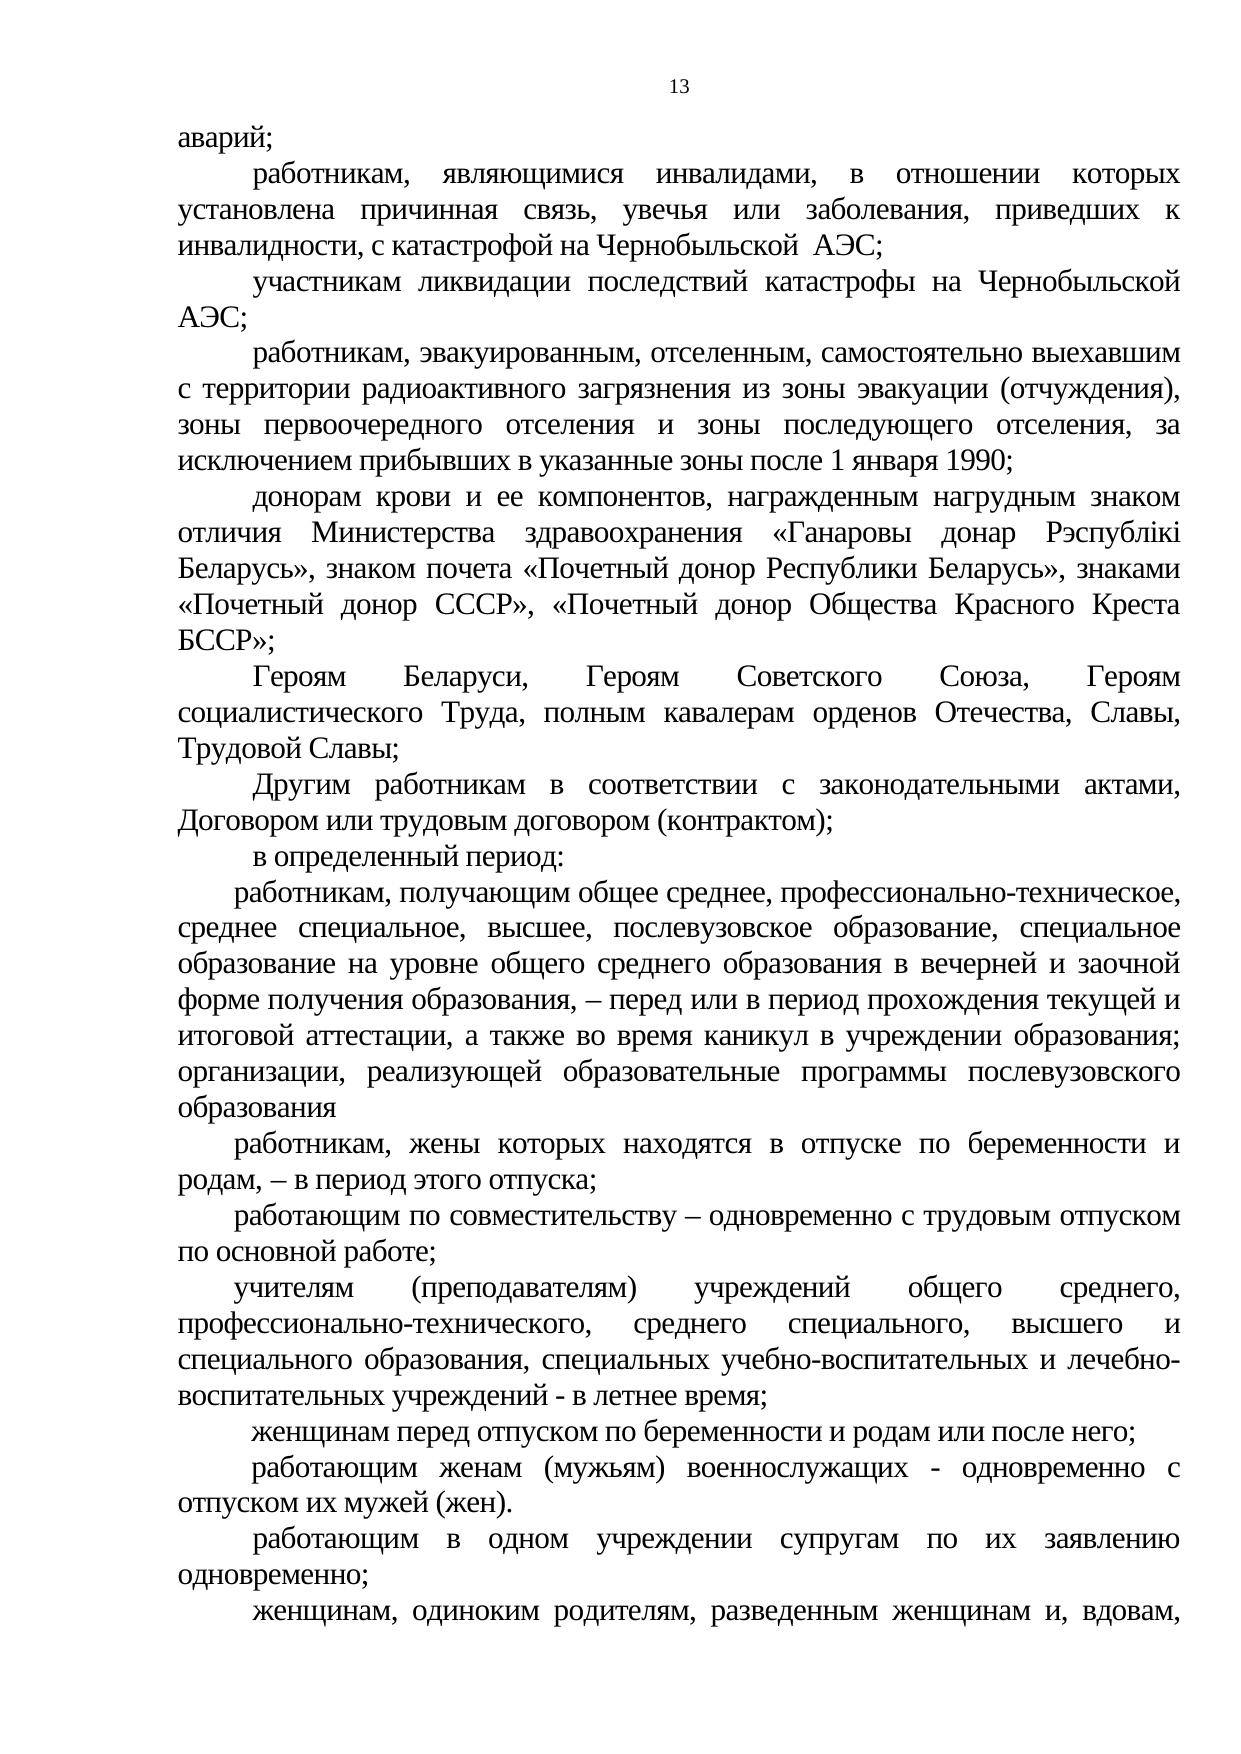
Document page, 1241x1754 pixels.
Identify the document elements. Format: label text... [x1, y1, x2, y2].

list донорам крови и ее компонентов, награжденным нагрудным знаком отличия Министерства здравоохранения «Ганаровы донар Рэспублікі Беларусь», знаком почета «Почетный донор Республики Беларусь», знаками «Почетный донор СССР», «Почетный донор Общества Красного Креста БССР»; [177, 477, 1181, 657]
text работающим по совместительству – одновременно с трудовым отпуском по основной работе; [177, 1196, 1181, 1268]
text работникам, получающим общее среднее, профессионально-техническое, среднее специальное, высшее, послевузовское образование, специальное образование на уровне общего среднего образования в вечерней и заочной форме получения образования, – перед или в период прохождения текущей и итоговой аттестации, а также во время каникул в учреждении образования; организации, реализующей образовательные программы послевузовского образования [177, 873, 1181, 1124]
text работающим женам (мужьям) военнослужащих - одновременно с отпуском их мужей (жен). [177, 1448, 1181, 1520]
list участникам ликвидации последствий катастрофы на Чернобыльской АЭС; [177, 262, 1181, 334]
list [177, 1592, 1181, 1627]
list работникам, эвакуированным, отселенным, самостоятельно выехавшим с территории радиоактивного загрязнения из зоны эвакуации (отчуждения), зоны первоочередного отселения и зоны последующего отселения, за исключением прибывших в указанные зоны после 1 января 1990; [177, 334, 1181, 477]
list Героям Беларуси, Героям Советского Союза, Героям социалистического Труда, полным кавалерам орденов Отечества, Славы, Трудовой Славы; [177, 657, 1181, 765]
list работникам, являющимися инвалидами, в отношении которых установлена причинная связь, увечья или заболевания, приведших к инвалидности, с катастрофой на Чернобыльской АЭС; [177, 154, 1181, 262]
list работающим в одном учреждении супругам по их заявлению одновременно; [177, 1520, 1181, 1592]
list в определенный период: [177, 837, 1181, 873]
text работникам, жены которых находятся в отпуске по беременности и родам, – в период этого отпуска; [177, 1124, 1181, 1196]
text учителям (преподавателям) учреждений общего среднего, профессионально-технического, среднего специального, высшего и специального образования, специальных учебно-воспитательных и лечебно-воспитательных учреждений - в летнее время; [177, 1268, 1181, 1412]
text женщинам перед отпуском по беременности и родам или после него; [177, 1412, 1181, 1448]
list Другим работникам в соответствии с законодательными актами, Договором или трудовым договором (контрактом); [177, 765, 1181, 837]
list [177, 118, 1181, 154]
